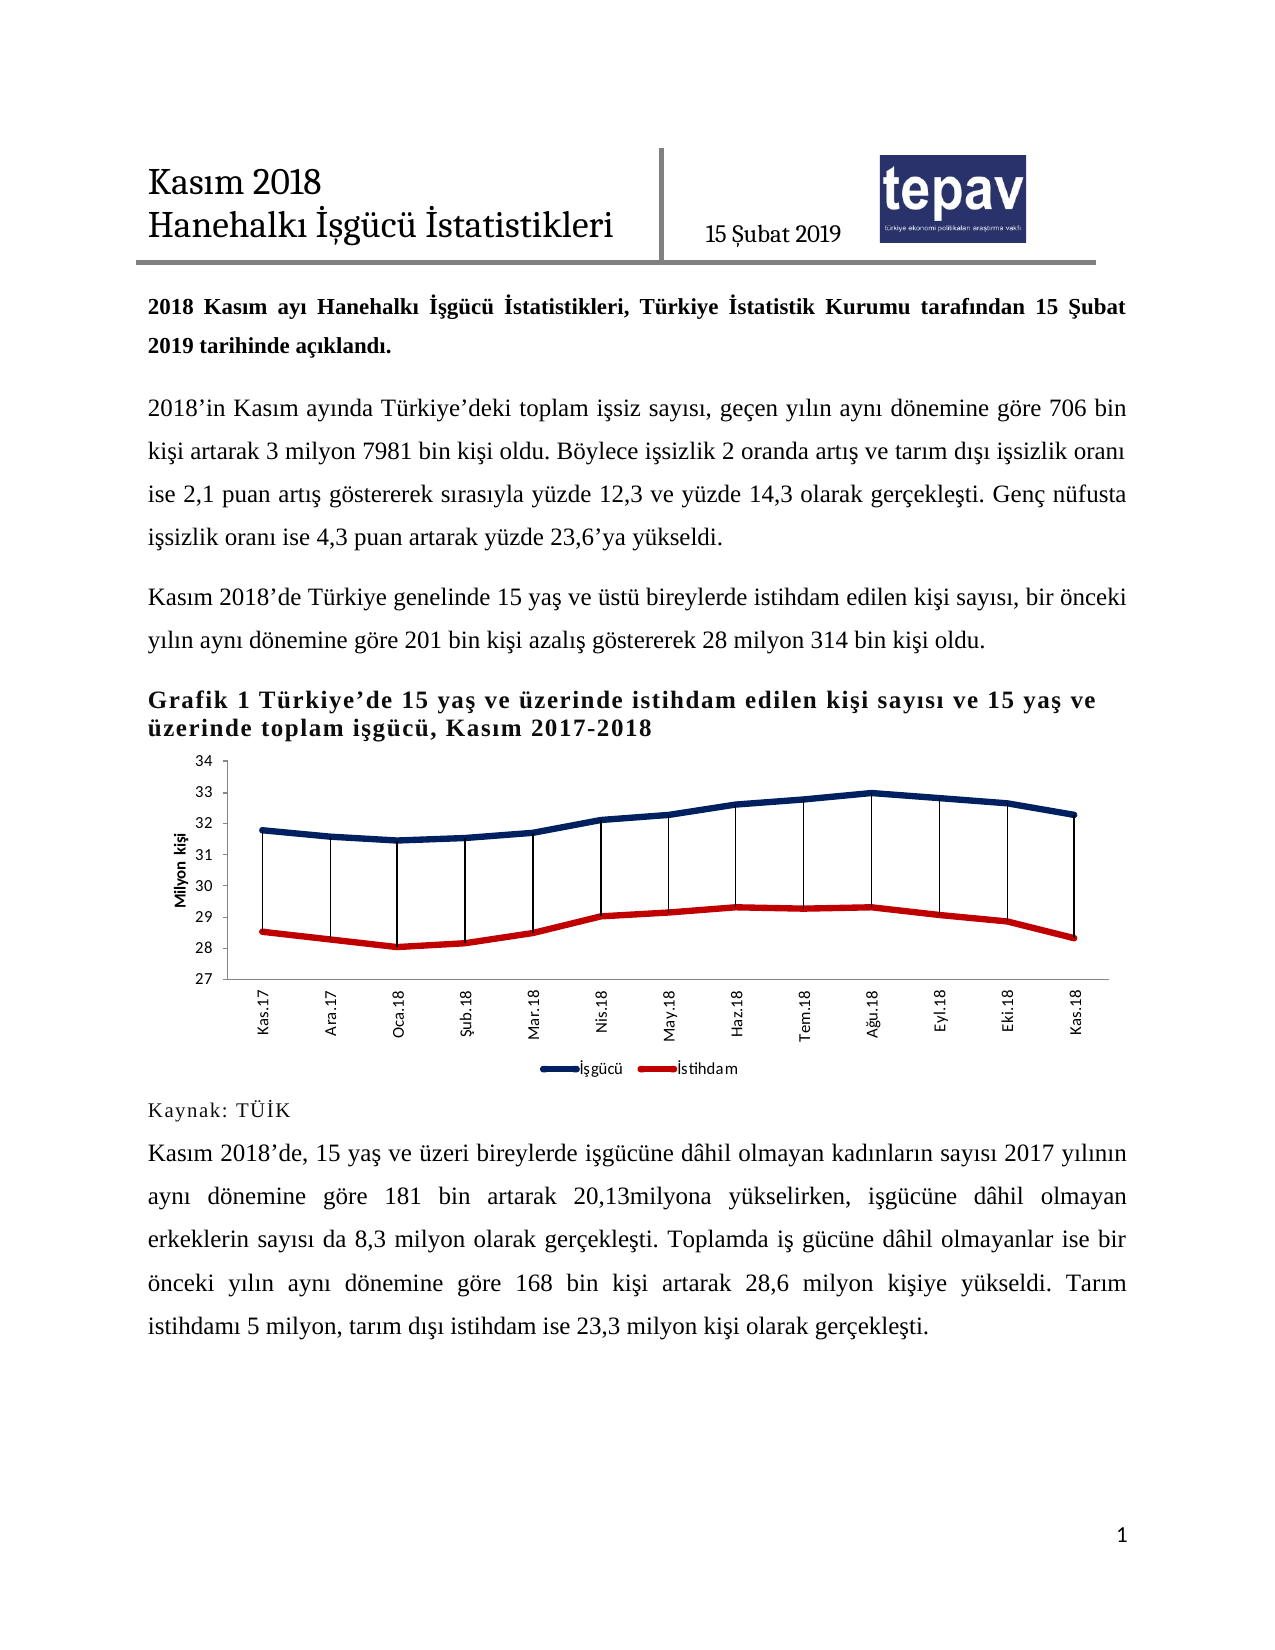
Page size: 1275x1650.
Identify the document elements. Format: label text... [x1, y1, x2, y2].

table_header Kasım 2018 Hanehalkı İşgücü İstatistikleri [136, 148, 659, 260]
text 2018 Kasım ayı Hanehalkı İşgücü İstatistikleri, Türkiye İstatistik Kurumu tarafından 15 Şubat 2019 tarihinde açıklandı. [148, 293, 1127, 359]
picture [879, 155, 1027, 243]
table_header 15 Şubat 2019 [664, 148, 1096, 260]
text Kasım 2018’de, 15 yaş ve üzeri bireylerde işgücüne dâhil olmayan kadınların sayısı 2017 yılının aynı dönemine göre 181 bin artarak 20,13milyona yükselirken, işgücüne dâhil olmayan erkeklerin sayısı da 8,3 milyon olarak gerçekleşti. Toplamda iş gücüne dâhil olmayanlar ise bir önceki yılın aynı dönemine göre 168 bin kişi artarak 28,6 milyon kişiye yükseldi. Tarım istihdamı 5 milyon, tarım dışı istihdam ise 23,3 milyon kişi olarak gerçekleşti. [148, 1138, 1127, 1339]
text 2018’in Kasım ayında Türkiye’deki toplam işsiz sayısı, geçen yılın aynı dönemine göre 706 bin kişi artarak 3 milyon 7981 bin kişi oldu. Böylece işsizlik 2 oranda artış ve tarım dışı işsizlik oranı ise 2,1 puan artış göstererek sırasıyla yüzde 12,3 ve yüzde 14,3 olarak gerçekleşti. Genç nüfusta işsizlik oranı ise 4,3 puan artarak yüzde 23,6’ya yükseldi. [148, 393, 1127, 551]
text Kasım 2018’de Türkiye genelinde 15 yaş ve üstü bireylerde istihdam edilen kişi sayısı, bir önceki yılın aynı dönemine göre 201 bin kişi azalış göstererek 28 milyon 314 bin kişi oldu. [148, 582, 1127, 654]
